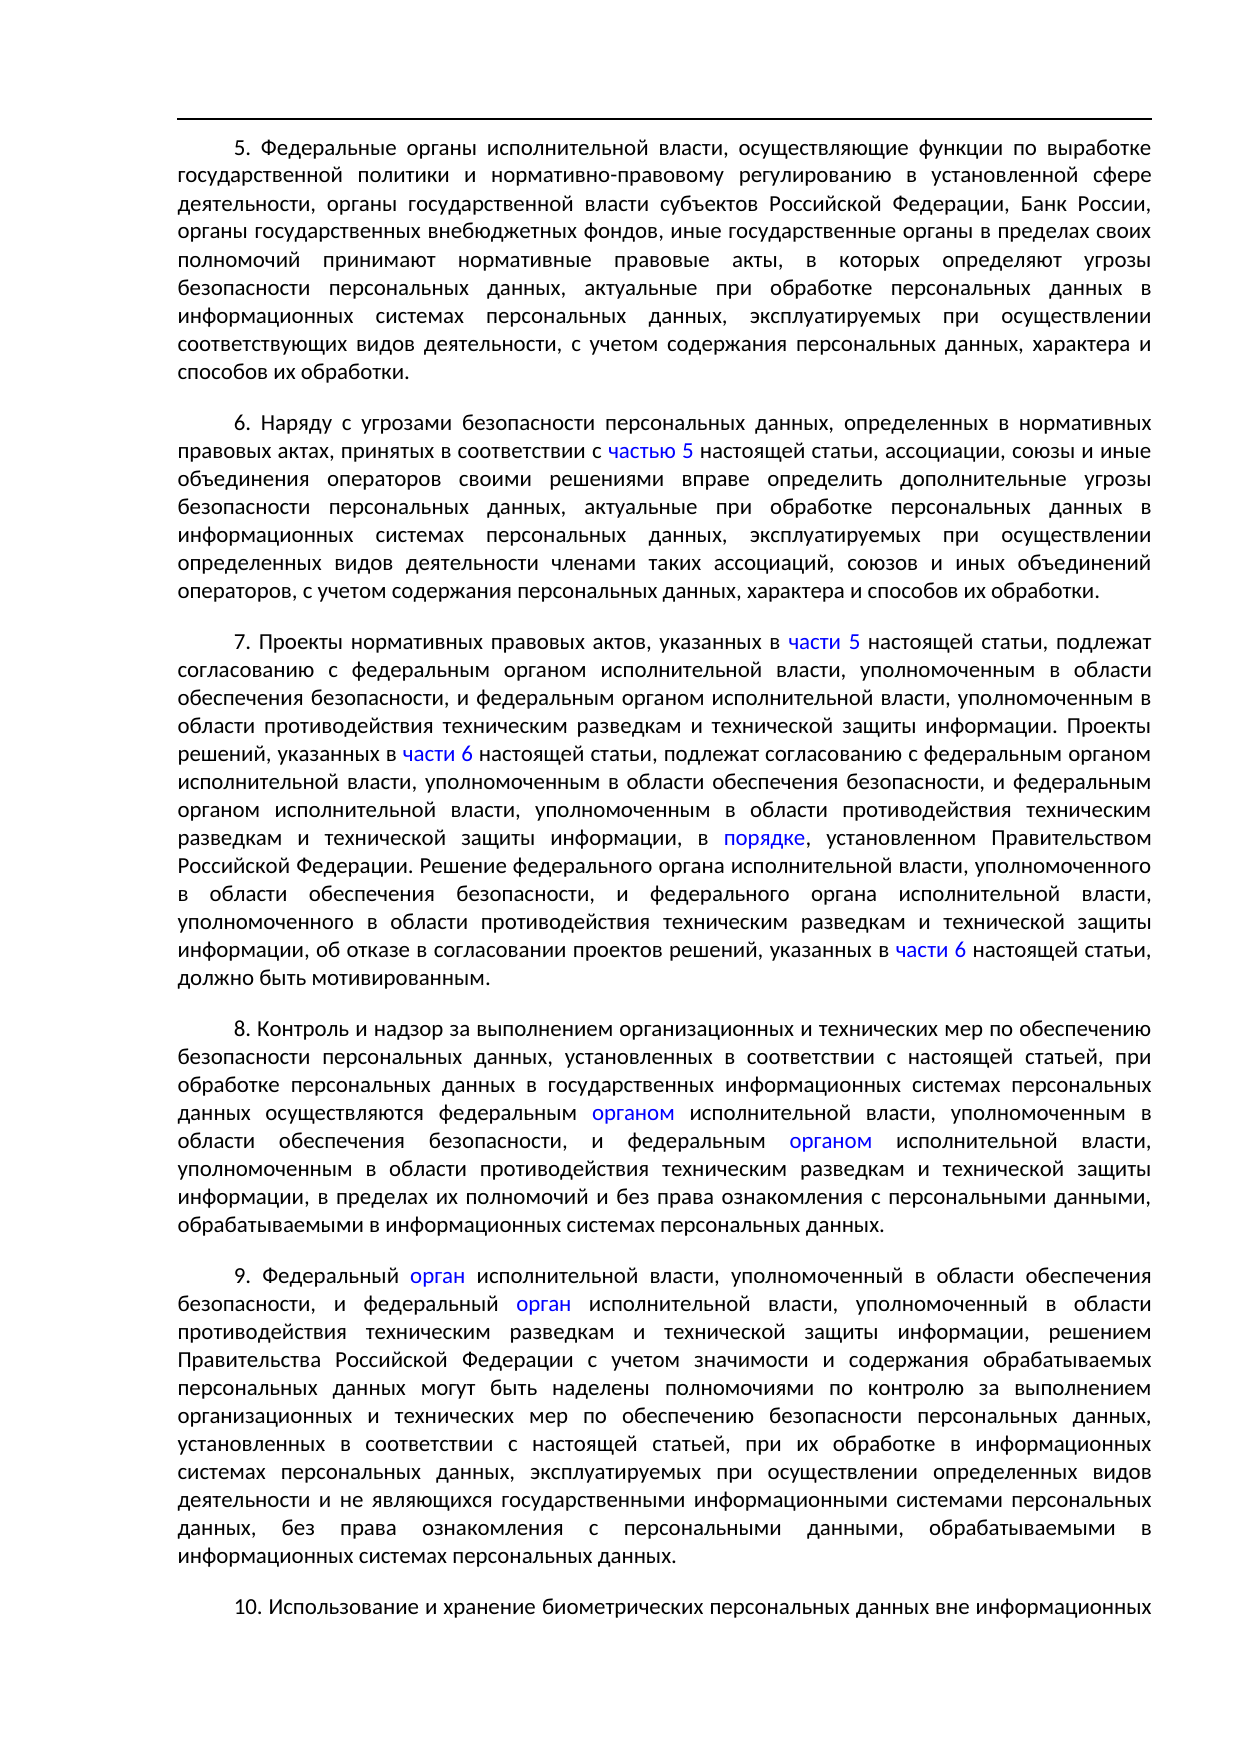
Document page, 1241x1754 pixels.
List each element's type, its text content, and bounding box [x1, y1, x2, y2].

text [177, 1592, 1152, 1620]
text 5. Федеральные органы исполнительной власти, осуществляющие функции по выработке государственной политики и нормативно-правовому регулированию в установленной сфере деятельности, органы государственной власти субъектов Российской Федерации, Банк России, органы государственных внебюджетных фондов, иные государственные органы в пределах своих полномочий принимают нормативные правовые акты, в которых определяют угрозы безопасности персональных данных, актуальные при обработке персональных данных в информационных системах персональных данных, эксплуатируемых при осуществлении соответствующих видов деятельности, с учетом содержания персональных данных, характера и способов их обработки. [177, 133, 1152, 385]
text 6. Наряду с угрозами безопасности персональных данных, определенных в нормативных правовых актах, принятых в соответствии с частью 5 настоящей статьи, ассоциации, союзы и иные объединения операторов своими решениями вправе определить дополнительные угрозы безопасности персональных данных, актуальные при обработке персональных данных в информационных системах персональных данных, эксплуатируемых при осуществлении определенных видов деятельности членами таких ассоциаций, союзов и иных объединений операторов, с учетом содержания персональных данных, характера и способов их обработки. [177, 408, 1152, 604]
text 7. Проекты нормативных правовых актов, указанных в части 5 настоящей статьи, подлежат согласованию с федеральным органом исполнительной власти, уполномоченным в области обеспечения безопасности, и федеральным органом исполнительной власти, уполномоченным в области противодействия техническим разведкам и технической защиты информации. Проекты решений, указанных в части 6 настоящей статьи, подлежат согласованию с федеральным органом исполнительной власти, уполномоченным в области обеспечения безопасности, и федеральным органом исполнительной власти, уполномоченным в области противодействия техническим разведкам и технической защиты информации, в порядке, установленном Правительством Российской Федерации. Решение федерального органа исполнительной власти, уполномоченного в области обеспечения безопасности, и федерального органа исполнительной власти, уполномоченного в области противодействия техническим разведкам и технической защиты информации, об отказе в согласовании проектов решений, указанных в части 6 настоящей статьи, должно быть мотивированным. [177, 627, 1152, 991]
text 9. Федеральный орган исполнительной власти, уполномоченный в области обеспечения безопасности, и федеральный орган исполнительной власти, уполномоченный в области противодействия техническим разведкам и технической защиты информации, решением Правительства Российской Федерации с учетом значимости и содержания обрабатываемых персональных данных могут быть наделены полномочиями по контролю за выполнением организационных и технических мер по обеспечению безопасности персональных данных, установленных в соответствии с настоящей статьей, при их обработке в информационных системах персональных данных, эксплуатируемых при осуществлении определенных видов деятельности и не являющихся государственными информационными системами персональных данных, без права ознакомления с персональными данными, обрабатываемыми в информационных системах персональных данных. [177, 1261, 1152, 1569]
text 8. Контроль и надзор за выполнением организационных и технических мер по обеспечению безопасности персональных данных, установленных в соответствии с настоящей статьей, при обработке персональных данных в государственных информационных системах персональных данных осуществляются федеральным органом исполнительной власти, уполномоченным в области обеспечения безопасности, и федеральным органом исполнительной власти, уполномоченным в области противодействия техническим разведкам и технической защиты информации, в пределах их полномочий и без права ознакомления с персональными данными, обрабатываемыми в информационных системах персональных данных. [177, 1014, 1152, 1238]
